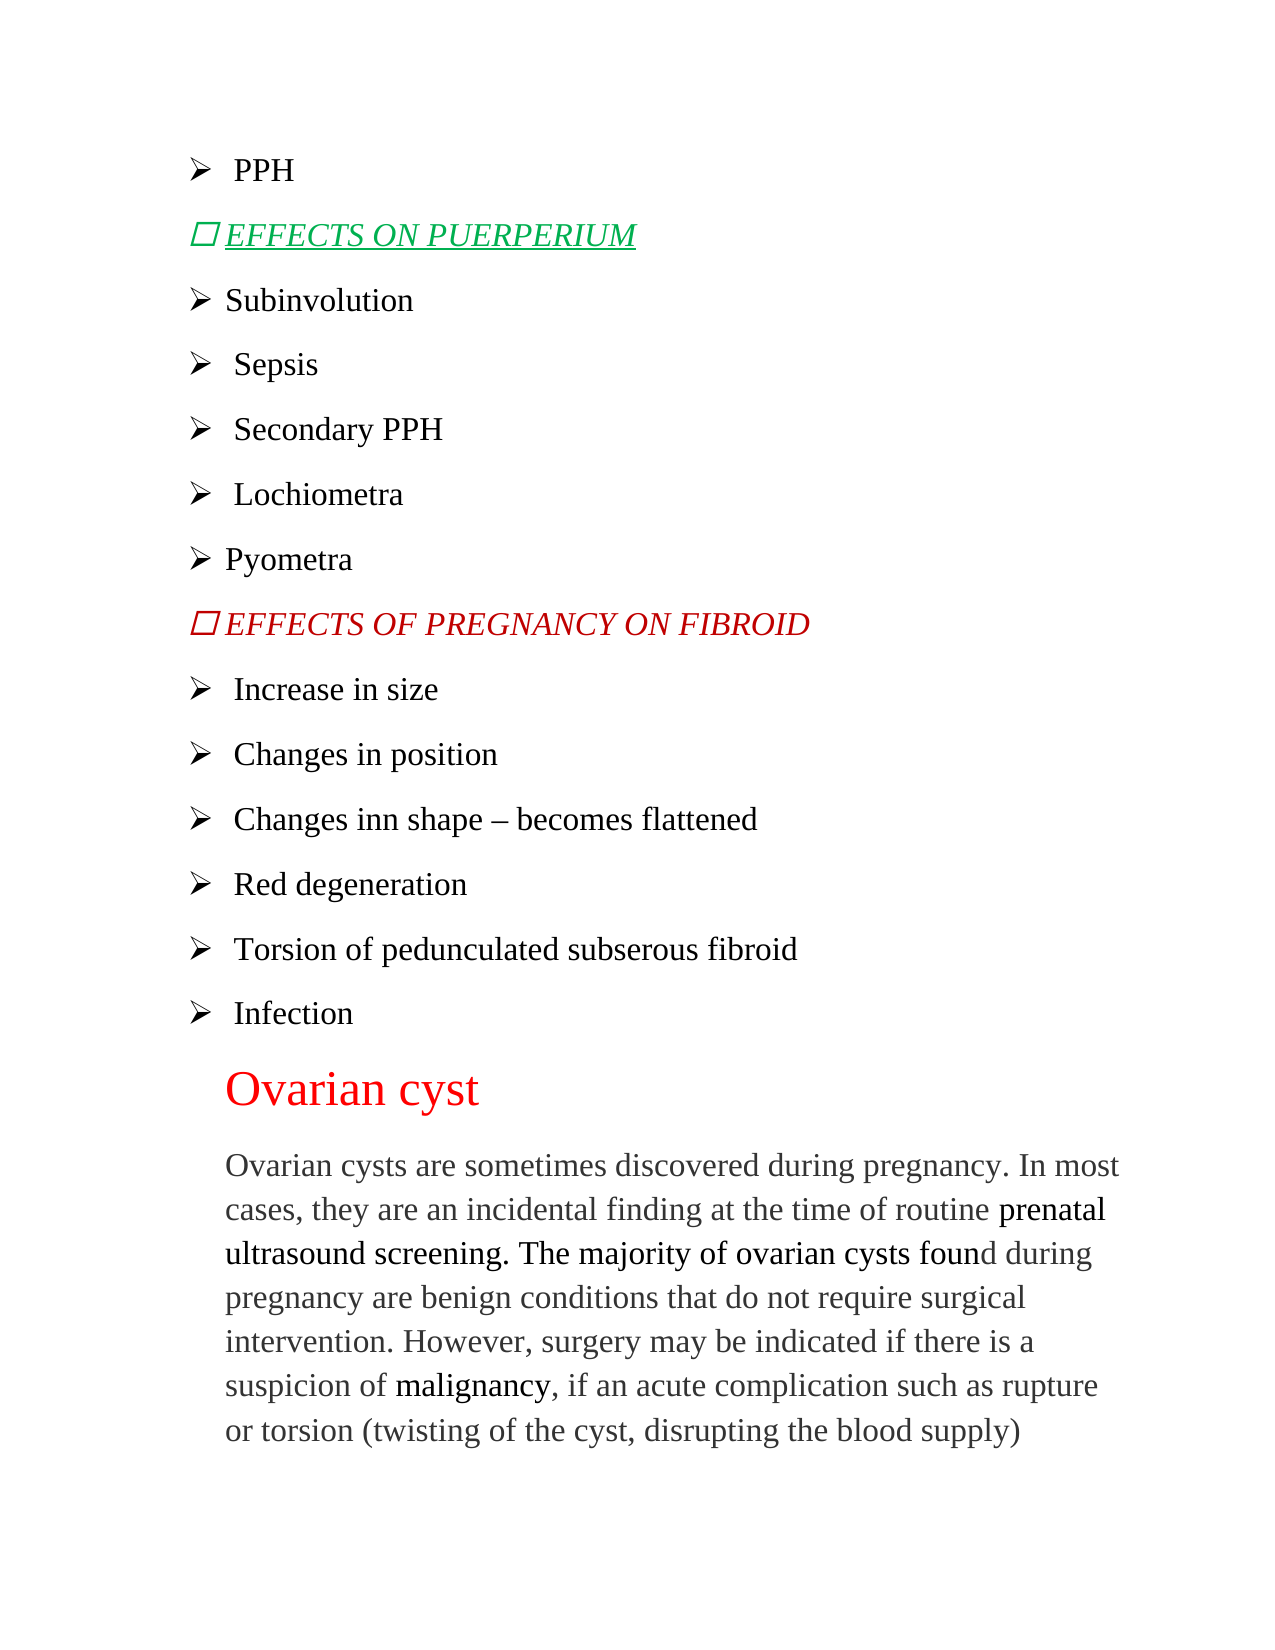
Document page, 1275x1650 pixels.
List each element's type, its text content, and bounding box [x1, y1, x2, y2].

list Pyometra [187, 539, 1125, 578]
list Changes in position [187, 734, 1125, 772]
list Increase in size [187, 669, 1125, 707]
list Torsion of pedunculated subserous fibroid [187, 929, 1125, 967]
text Ovarian cyst [225, 1058, 1125, 1116]
list EFFECTS ON PUERPERIUM [187, 215, 1125, 253]
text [225, 1145, 1125, 1448]
list PPH [187, 150, 1125, 188]
list Changes inn shape – becomes flattened [187, 799, 1125, 837]
list Lochiometra [187, 474, 1125, 513]
list Red degeneration [187, 864, 1125, 902]
list EFFECTS OF PREGNANCY ON FIBROID [187, 604, 1125, 643]
list Sepsis [187, 345, 1125, 383]
list Subinvolution [187, 280, 1125, 318]
list Infection [187, 994, 1125, 1032]
list Secondary PPH [187, 409, 1125, 448]
